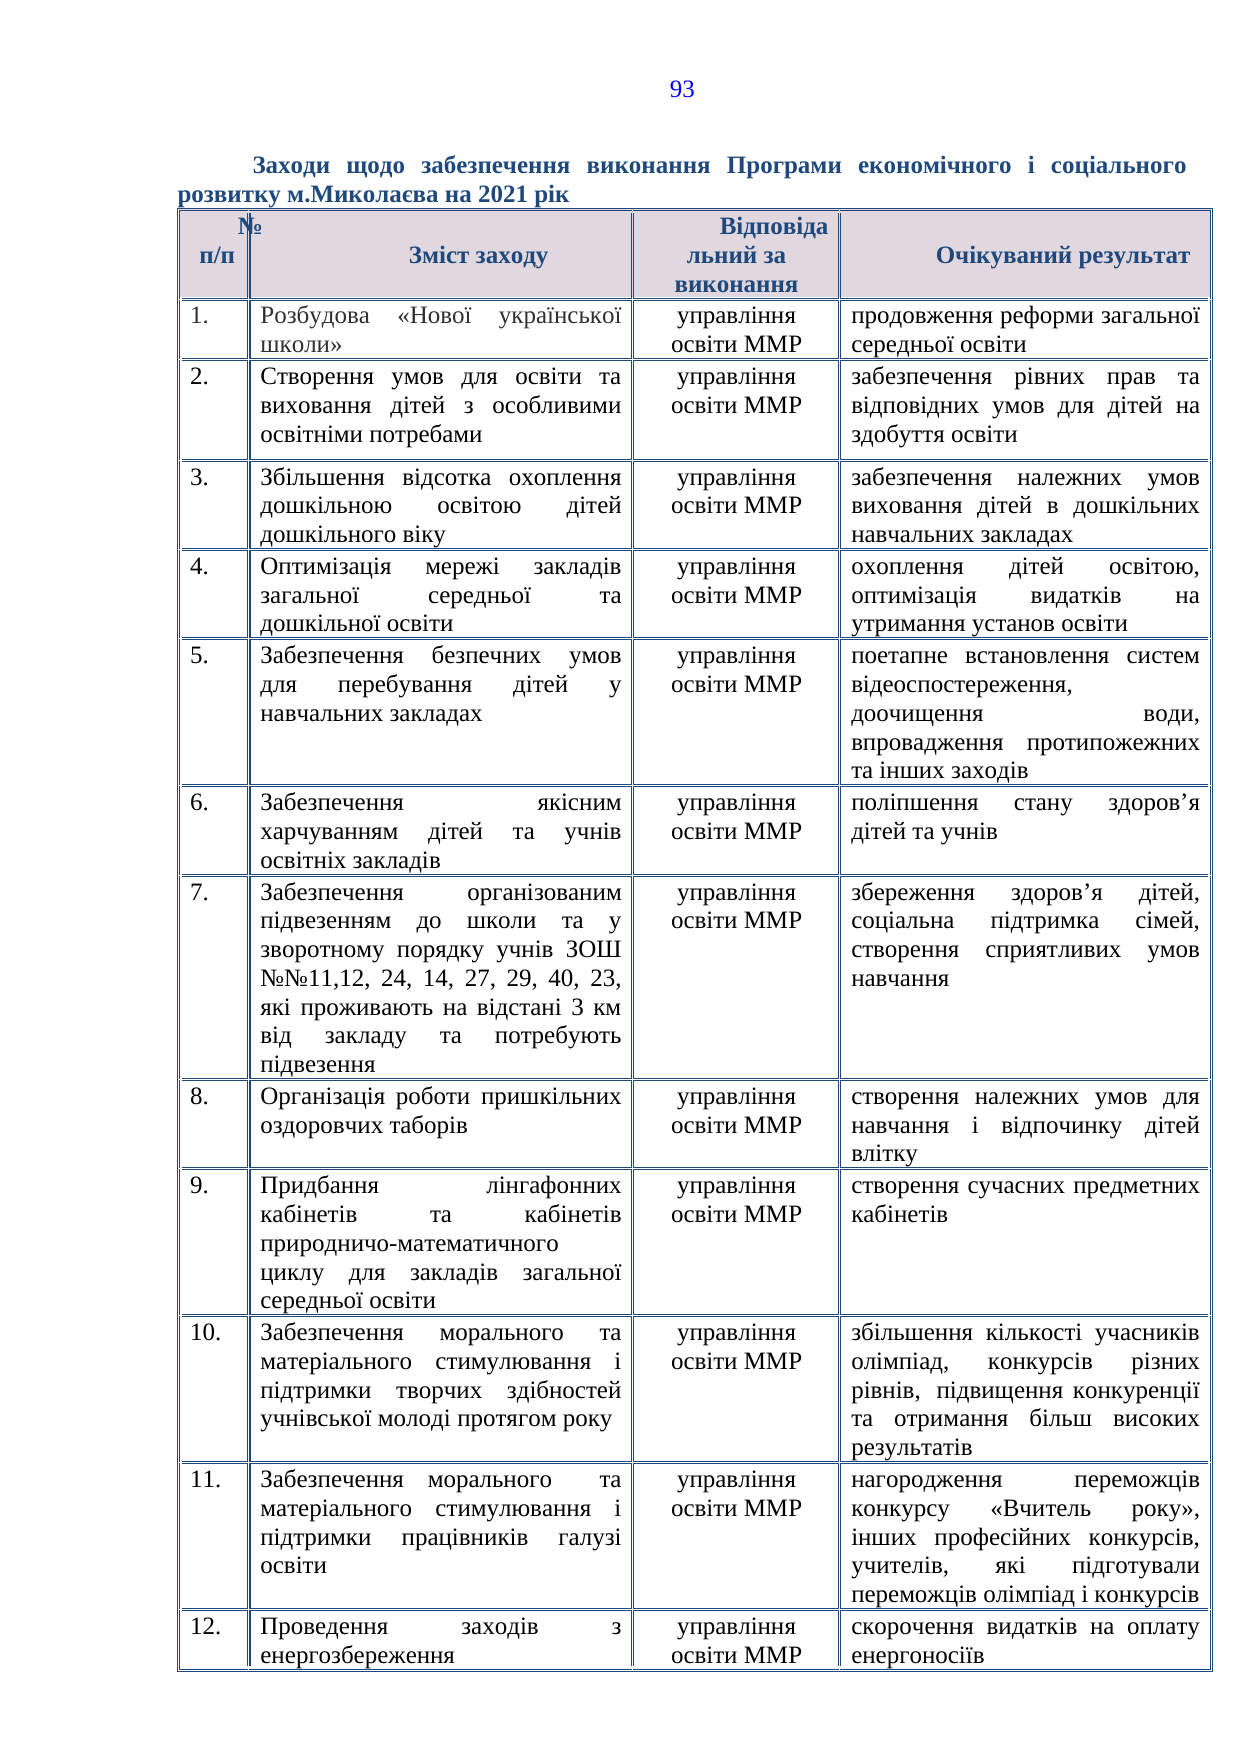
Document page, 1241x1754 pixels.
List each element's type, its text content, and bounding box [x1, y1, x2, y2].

table_cell Забезпечення безпечних умов для перебування дітей у навчальних закладах [251, 640, 631, 784]
table_cell Придбання лінгафонних кабінетів та кабінетів природничо-математичного циклу для закладів загальної середньої освіти [251, 1170, 631, 1314]
table_cell створення сучасних предметних кабінетів [840, 1167, 1211, 1314]
table_cell забезпечення рівних прав та відповідних умов для дітей на здобуття освіти [840, 358, 1211, 458]
table_cell поліпшення стану здоров’я дітей та учнів [840, 784, 1211, 873]
table_cell 11. [179, 1461, 249, 1608]
table_cell 8. [179, 1078, 249, 1167]
table_cell Забезпечення якісним харчуванням дітей та учнів освітніх закладів [251, 787, 631, 873]
table_cell Забезпечення організованим підвезенням до школи та у зворотному порядку учнів ЗОШ №№11,12, 24, 14, 27, 29, 40, 23, які проживають на відстані 3 км від закладу та потребують підвезення [251, 877, 631, 1078]
table_cell Розбудова «Нової української школи» [251, 301, 631, 358]
table_cell продовження реформи загальної середньої освіти [841, 298, 1210, 358]
list Заходи щодо забезпечення виконання Програми економічного і соціального розвитку м.Миколаєва на 2021 рік [177, 151, 1187, 208]
table_cell 5. [179, 637, 249, 784]
table_cell управління освіти ММР [634, 1170, 838, 1314]
table_cell Створення умов для освіти та виховання дітей з особливими освітніми потребами [251, 361, 631, 458]
table_cell управління освіти ММР [634, 361, 838, 458]
table_cell управління освіти ММР [634, 1081, 838, 1167]
table_cell 1. [180, 298, 247, 358]
table_cell Збільшення відсотка охоплення дошкільною освітою дітей дошкільного віку [251, 462, 631, 548]
table_cell 6. [179, 784, 249, 873]
table_cell управління освіти ММР [634, 462, 838, 548]
table_cell Забезпечення морального та матеріального стимулювання і підтримки творчих здібностей учнівської молоді протягом року [251, 1317, 631, 1461]
table_header Відповідальний за виконання [633, 209, 840, 297]
table_cell збереження здоров’я дітей, соціальна підтримка сімей, створення сприятливих умов навчання [841, 874, 1210, 1078]
table_cell 2. [179, 358, 249, 458]
table_cell 12. [179, 1608, 249, 1668]
table_cell скорочення видатків на оплату енергоносіїв [840, 1608, 1211, 1668]
table_cell управління освіти ММР [634, 877, 838, 1078]
table_cell Проведення заходів з енергозбереження [249, 1608, 633, 1668]
table_header Очікуваний результат [840, 211, 1210, 297]
table_cell нагородження переможців конкурсу «Вчитель року», інших професійних конкурсів, учителів, які підготували переможців олімпіад і конкурсів [840, 1461, 1211, 1608]
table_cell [633, 1608, 840, 1668]
table_cell управління освіти ММР [634, 640, 838, 784]
table_cell управління освіти ММР [634, 1317, 838, 1461]
table_cell управління освіти ММР [634, 1464, 838, 1608]
table_cell 10. [179, 1314, 249, 1461]
table_cell збільшення кількості учасників олімпіад, конкурсів різних рівнів, підвищення конкуренції та отримання більш високих результатів [840, 1314, 1211, 1461]
table_cell управління освіти ММР [634, 787, 838, 873]
table_cell 3. [180, 459, 247, 548]
table_cell управління освіти ММР [634, 551, 838, 637]
table_cell 7. [180, 874, 247, 1078]
table_cell створення належних умов для навчання і відпочинку дітей влітку [840, 1078, 1211, 1167]
table_cell 9. [179, 1167, 249, 1314]
table_cell охоплення дітей освітою, оптимізація видатків на утримання установ освіти [840, 548, 1211, 637]
table_cell поетапне встановлення систем відеоспостереження, доочищення води, впровадження протипожежних та інших заходів [840, 637, 1211, 784]
table_header Зміст заходу [249, 209, 633, 297]
table_cell Організація роботи пришкільних оздоровчих таборів [251, 1081, 631, 1167]
table_header № п/п [179, 209, 249, 297]
table_cell Забезпечення морального та матеріального стимулювання і підтримки працівників галузі освіти [251, 1464, 631, 1608]
table_cell 4. [179, 548, 249, 637]
table_cell управління освіти ММР [634, 301, 838, 358]
table_cell Оптимізація мережі закладів загальної середньої та дошкільної освіти [251, 551, 631, 637]
table_cell забезпечення належних умов виховання дітей в дошкільних навчальних закладах [841, 459, 1210, 548]
